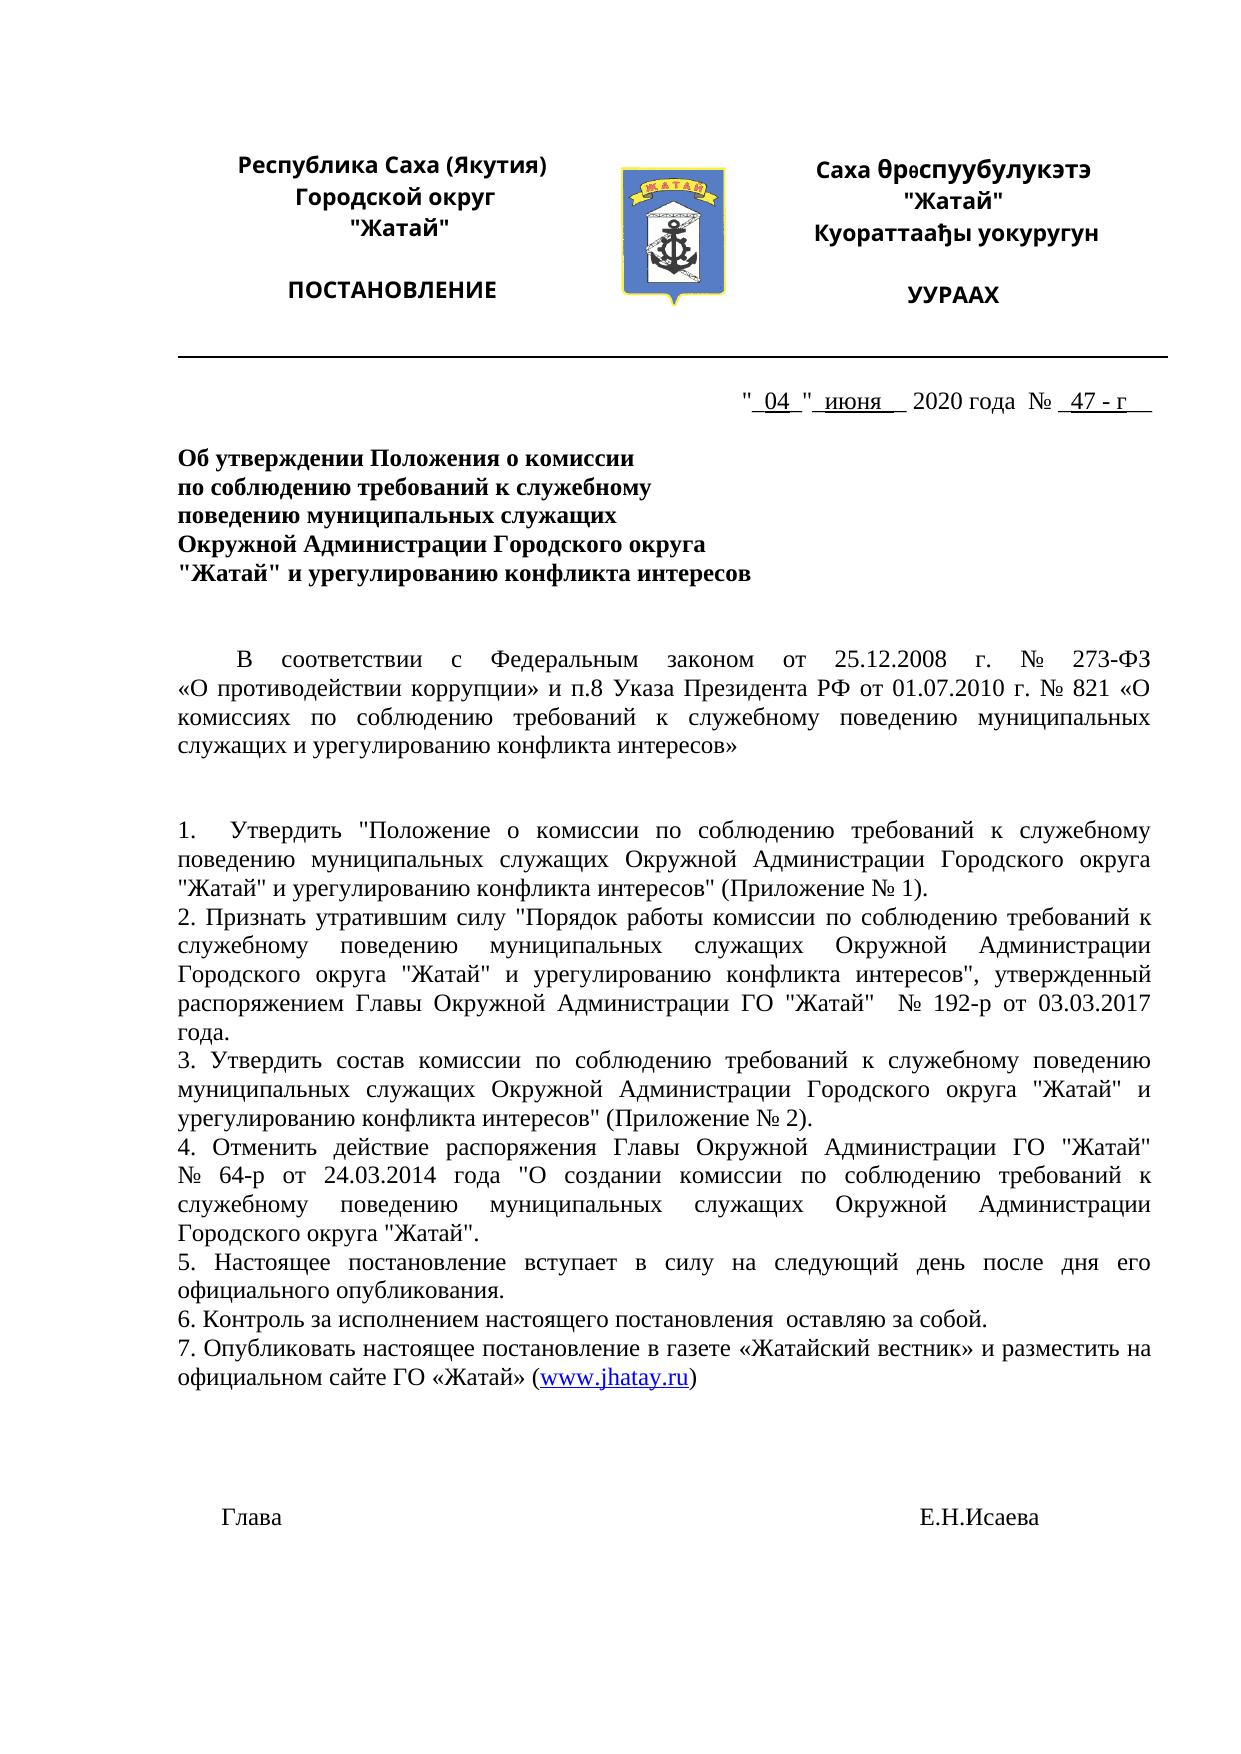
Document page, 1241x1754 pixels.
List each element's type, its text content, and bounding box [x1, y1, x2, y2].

text по соблюдению требований к служебному [177, 472, 1152, 501]
text В соответствии с Федеральным законом от 25.12.2008 г. № 273-ФЗ «О противодействии коррупции» и п.8 Указа Президента РФ от 01.07.2010 г. № 821 «О комиссиях по соблюдению требований к служебному поведению муниципальных служащих и урегулированию конфликта интересов» [177, 644, 1152, 759]
table_header Саха θрθспyyбyлyкэтэ "Жатай" Куораттаађы уокуругун УУРААХ [739, 118, 1167, 356]
table_header Республика Саха (Якутия) Городской округ "Жатай" ПОСТАНОВЛЕНИЕ [178, 118, 606, 356]
text 7. Опубликовать настоящее постановление в газете «Жатайский вестник» и разместить на официальном сайте ГО «Жатай» (www.jhatay.ru) [177, 1333, 1152, 1390]
text 2. Признать утратившим силу "Порядок работы комиссии по соблюдению требований к служебному поведению муниципальных служащих Окружной Администрации Городского округа "Жатай" и урегулированию конфликта интересов", утвержденный распоряжением Главы Окружной Администрации ГО "Жатай" № 192-р от 03.03.2017 года. [177, 902, 1152, 1045]
text "Жатай" и урегулированию конфликта интересов [177, 558, 1152, 587]
table_header [606, 118, 739, 356]
text 3. Утвердить состав комиссии по соблюдению требований к служебному поведению муниципальных служащих Окружной Администрации Городского округа "Жатай" и урегулированию конфликта интересов" (Приложение № 2). [177, 1045, 1152, 1132]
picture [618, 163, 728, 311]
text Глава Е.Н.Исаева [177, 1502, 1152, 1531]
text 4. Отменить действие распоряжения Главы Окружной Администрации ГО "Жатай" № 64-р от 24.03.2014 года "О создании комиссии по соблюдению требований к служебному поведению муниципальных служащих Окружной Администрации Городского округа "Жатай". [177, 1132, 1152, 1247]
text Окружной Администрации Городского округа [177, 529, 1152, 558]
text "_04_"_июня__ 2020 года № _47 - г__ [177, 386, 1152, 415]
text Об утверждении Положения о комиссии [177, 443, 1152, 472]
text 5. Настоящее постановление вступает в силу на следующий день после дня его официального опубликования. [177, 1247, 1152, 1304]
text 1. Утвердить "Положение о комиссии по соблюдению требований к служебному поведению муниципальных служащих Окружной Администрации Городского округа "Жатай" и урегулированию конфликта интересов" (Приложение № 1). [177, 815, 1152, 902]
text 6. Контроль за исполнением настоящего постановления оставляю за собой. [177, 1304, 1152, 1333]
text поведению муниципальных служащих [177, 501, 1152, 529]
